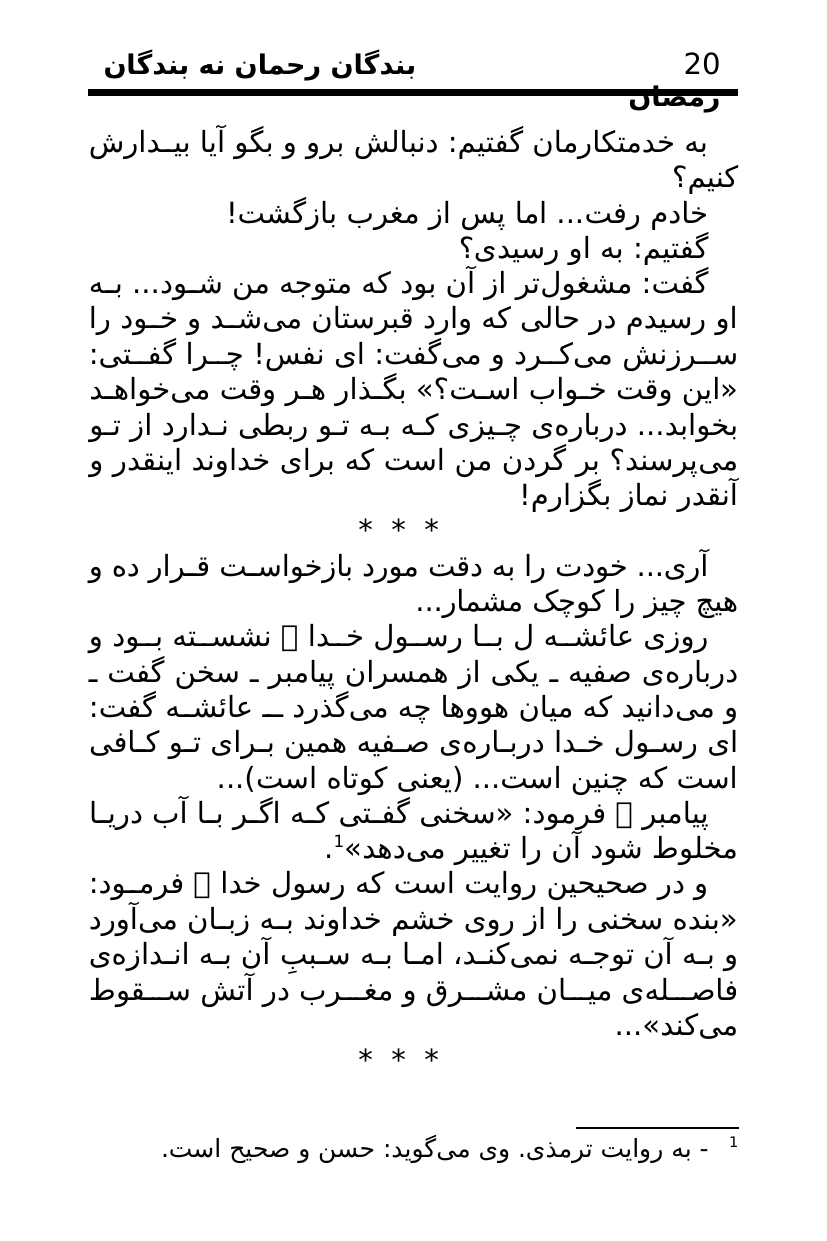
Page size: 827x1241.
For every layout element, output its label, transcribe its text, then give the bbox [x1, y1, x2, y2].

text * * * [89, 514, 738, 548]
text گفتیم: به او رسیدی؟ [89, 231, 738, 265]
text آری... خودت را به دقت مورد بازخواست قرار ده و هیچ چیز را کوچک مشمار... [89, 549, 738, 618]
text و در صحیحین روایت است که رسول خدا فرمود: «بنده سخنی را از روی خشم خداوند به زبان می‌آورد و به آن توجه نمی‌کند، اما به سببِ آن به اندازه‌ی فاصله‌ی میان مشرق و مغرب در آتش سقوط می‌کند»... [89, 867, 738, 1042]
text * * * [89, 1043, 738, 1077]
text خادم رفت... اما پس از مغرب بازگشت! [89, 196, 738, 230]
text به خدمتکارمان گفتیم: دنبالش برو و بگو آیا بیدارش کنیم؟ [89, 125, 738, 194]
text گفت: مشغول‌تر از آن بود که متوجه من شود... به او رسیدم در حالی که وارد قبرستان می‌شد و خود را سرزنش می‌کرد و می‌گفت: ای نفس! چرا گفتی: «این وقت خواب است؟» بگذار هر وقت می‌خواهد بخوابد... درباره‌ی چیزی که به تو ربطی ندارد از تو می‌پرسند؟ بر گردن من است که برای خداوند اینقدر و آنقدر نماز بگزارم! [89, 267, 738, 512]
text روزی عائشه ل با رسول خدا نشسته بود و درباره‌ی صفیه ـ یکی از همسران پیامبر ـ سخن گفت ـ و می‌دانید که میان هووها چه می‌گذرد ـ عائشه گفت: ای رسول خدا درباره‌ی صفیه همین برای تو کافی است که چنین است... (یعنی کوتاه است)... [89, 620, 738, 795]
text پیامبر فرمود: «سخنی گفتی که اگر با آب دریا مخلوط شود آن را تغییر می‌دهد». [89, 796, 738, 866]
